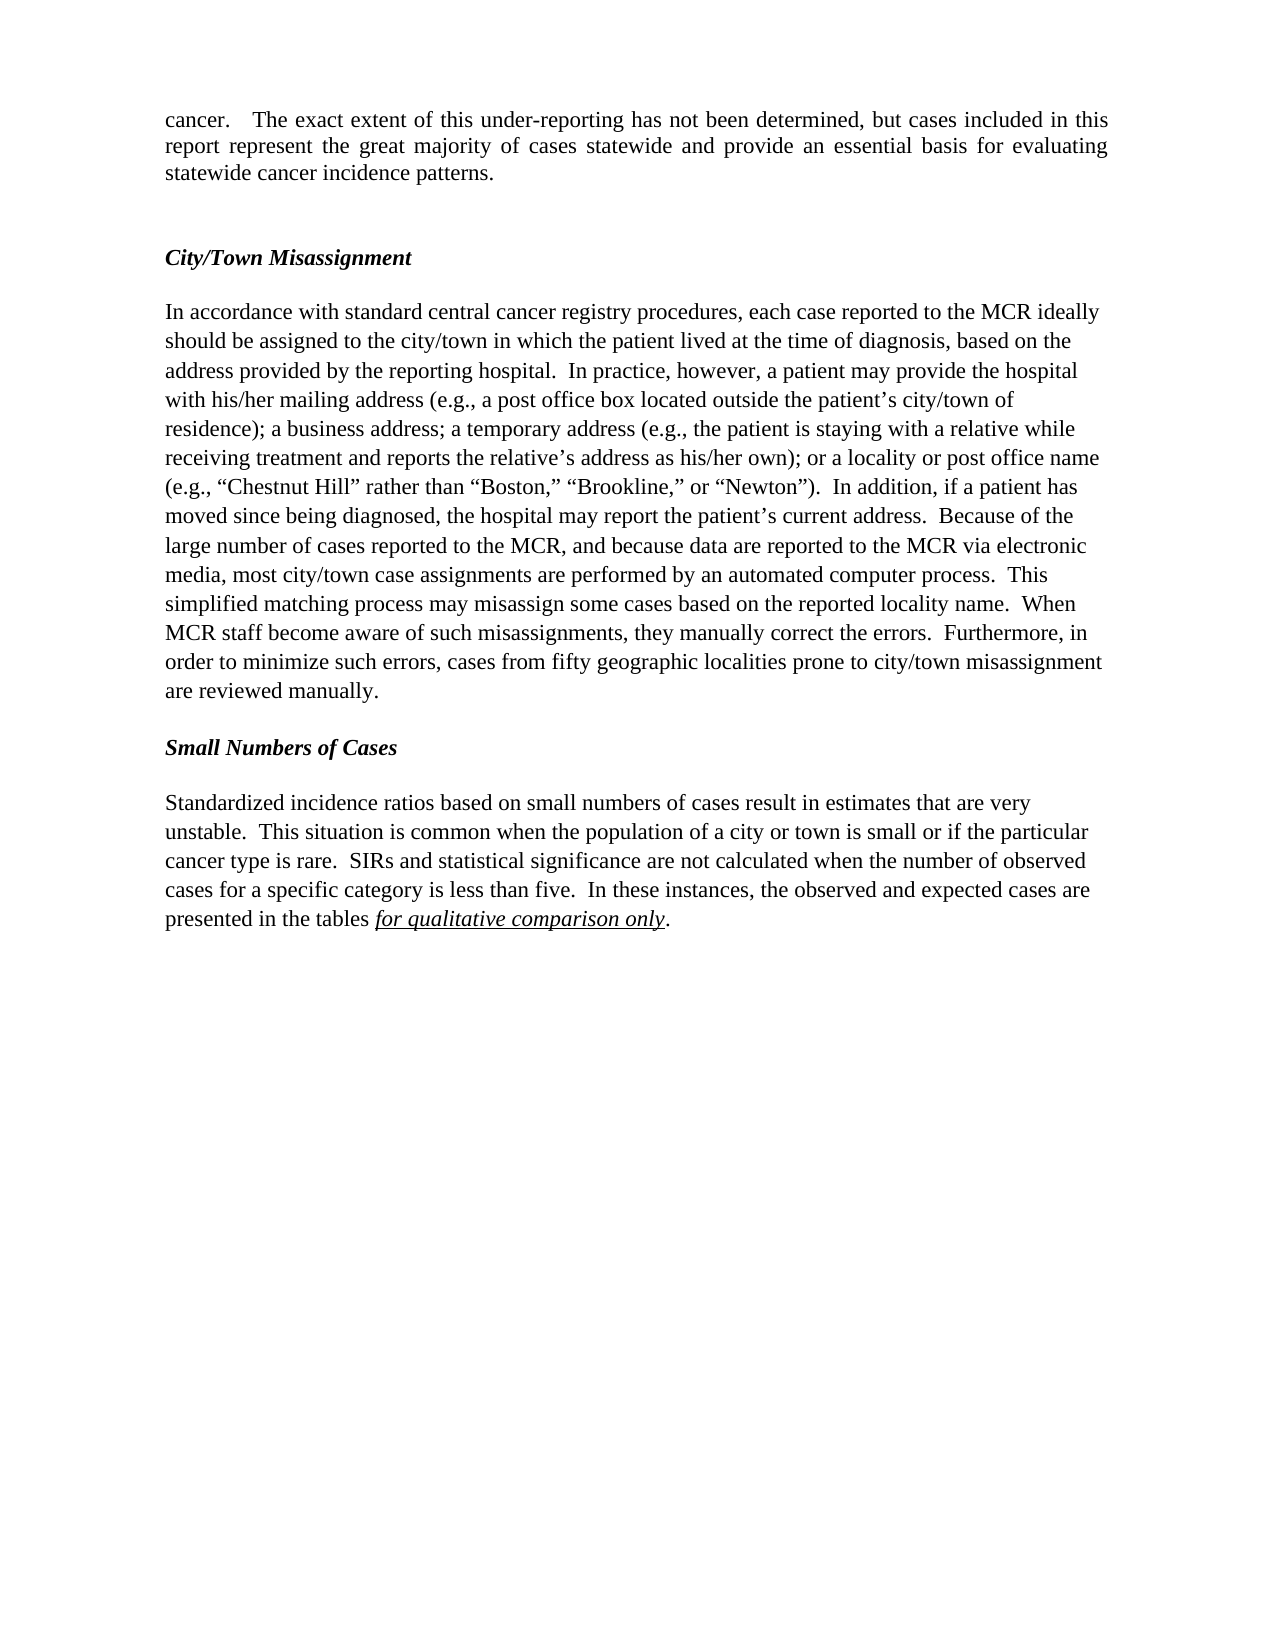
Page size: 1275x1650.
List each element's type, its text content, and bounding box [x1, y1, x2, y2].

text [165, 106, 1110, 185]
list Standardized incidence ratios based on small numbers of cases result in estimates that are very unstable. This situation is common when the population of a city or town is small or if the particular cancer type is rare. SIRs and statistical significance are not calculated when the number of observed cases for a specific category is less than five. In these instances, the observed and expected cases are presented in the tables for qualitative comparison only. [165, 787, 1110, 932]
list Small Numbers of Cases [165, 734, 1110, 760]
list City/Town Misassignment [165, 244, 1110, 270]
list In accordance with standard central cancer registry procedures, each case reported to the MCR ideally should be assigned to the city/town in which the patient lived at the time of diagnosis, based on the address provided by the reporting hospital. In practice, however, a patient may provide the hospital with his/her mailing address (e.g., a post office box located outside the patient’s city/town of residence); a business address; a temporary address (e.g., the patient is staying with a relative while receiving treatment and reports the relative’s address as his/her own); or a locality or post office name (e.g., “Chestnut Hill” rather than “Boston,” “Brookline,” or “Newton”). In addition, if a patient has moved since being diagnosed, the hospital may report the patient’s current address. Because of the large number of cases reported to the MCR, and because data are reported to the MCR via electronic media, most city/town case assignments are performed by an automated computer process. This simplified matching process may misassign some cases based on the reported locality name. When MCR staff become aware of such misassignments, they manually correct the errors. Furthermore, in order to minimize such errors, cases from fifty geographic localities prone to city/town misassignment are reviewed manually. [165, 296, 1110, 705]
